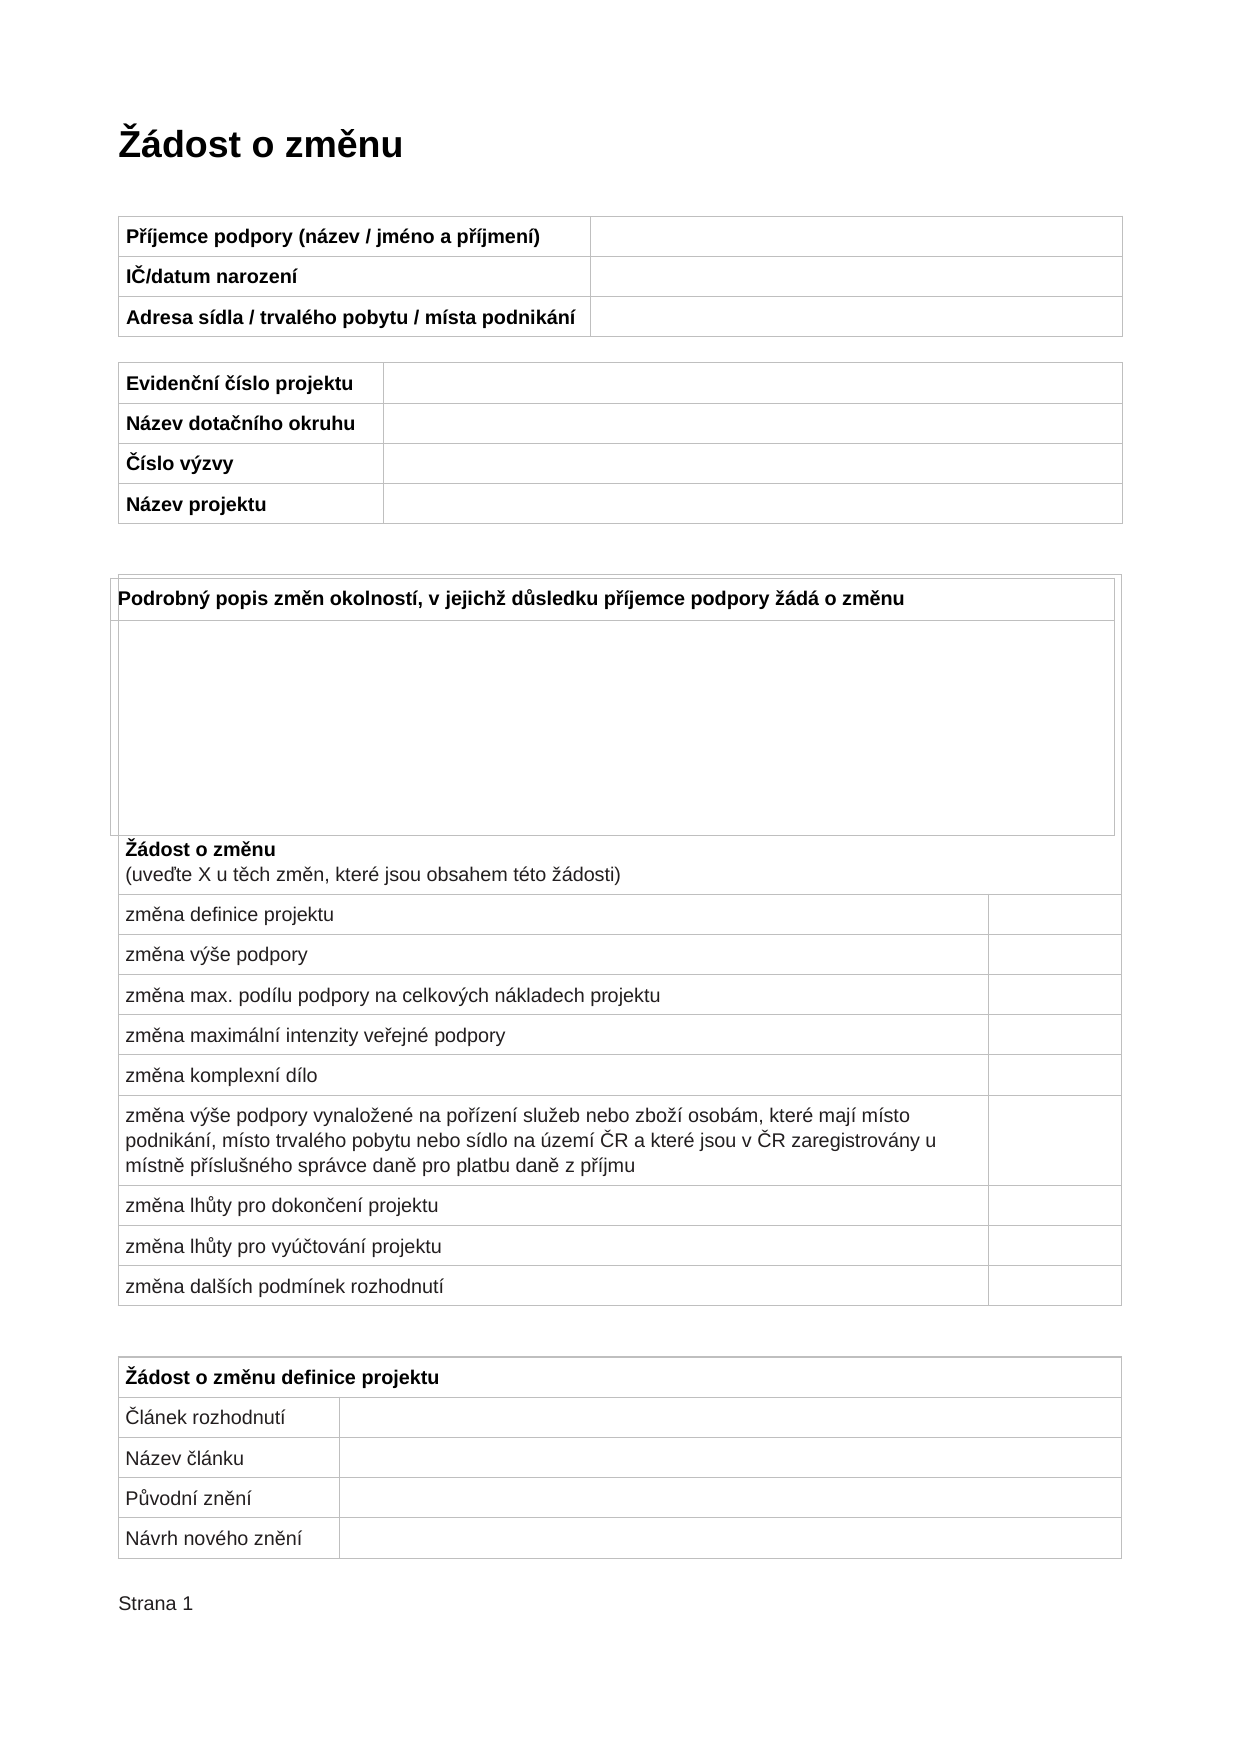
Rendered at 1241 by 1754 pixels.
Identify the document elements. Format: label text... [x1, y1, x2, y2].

table_cell [989, 935, 1121, 974]
table_cell změna maximální intenzity veřejné podpory [119, 1015, 988, 1054]
table_cell Název dotačního okruhu [119, 404, 383, 443]
table_cell [384, 484, 1122, 523]
table_cell Adresa sídla / trvalého pobytu / místa podnikání [119, 297, 590, 336]
table_header [591, 217, 1122, 256]
table_header Evidenční číslo projektu [119, 363, 383, 402]
table_header Příjemce podpory (název / jméno a příjmení) [119, 217, 590, 256]
table_cell změna výše podpory [119, 935, 988, 974]
table_cell Číslo výzvy [119, 444, 383, 483]
table_cell změna komplexní dílo [119, 1055, 988, 1094]
table_cell změna definice projektu [119, 895, 988, 934]
table_cell [989, 1266, 1121, 1305]
table_cell [989, 975, 1121, 1014]
table_header Podrobný popis změn okolností, v jejichž důsledku příjemce podpory žádá o změnu [111, 579, 1114, 620]
subtitle Žádost o změnu [118, 124, 1122, 166]
table_cell [340, 1478, 1121, 1517]
table_cell změna dalších podmínek rozhodnutí [119, 1266, 988, 1305]
table_header Žádost o změnu (uveďte X u těch změn, které jsou obsahem této žádosti) [119, 575, 1121, 893]
table_cell Článek rozhodnutí [119, 1398, 339, 1437]
table_cell [989, 1015, 1121, 1054]
table_cell [989, 1055, 1121, 1094]
table_cell [989, 895, 1121, 934]
table_header [384, 363, 1122, 402]
table_cell [384, 444, 1122, 483]
table_cell změna výše podpory vynaložené na pořízení služeb nebo zboží osobám, které mají místo podnikání, místo trvalého pobytu nebo sídlo na území ČR a které jsou v ČR zaregistrovány u místně příslušného správce daně pro platbu daně z příjmu [119, 1096, 988, 1185]
table_cell Název článku [119, 1438, 339, 1477]
table_cell změna lhůty pro vyúčtování projektu [119, 1226, 988, 1265]
table_cell IČ/datum narození [119, 257, 590, 296]
table_cell [989, 1186, 1121, 1225]
table_cell [591, 257, 1122, 296]
table_cell [989, 1226, 1121, 1265]
table_cell Původní znění [119, 1478, 339, 1517]
table_cell [340, 1518, 1121, 1557]
table_cell [340, 1438, 1121, 1477]
table_cell změna lhůty pro dokončení projektu [119, 1186, 988, 1225]
table_cell změna max. podílu podpory na celkových nákladech projektu [119, 975, 988, 1014]
table_cell [111, 621, 1114, 835]
table_header Žádost o změnu definice projektu [119, 1358, 1121, 1397]
table_cell Návrh nového znění [119, 1518, 339, 1557]
table_cell [591, 297, 1122, 336]
table_cell [384, 404, 1122, 443]
table_cell [989, 1096, 1121, 1185]
table_cell Název projektu [119, 484, 383, 523]
table_cell [340, 1398, 1121, 1437]
